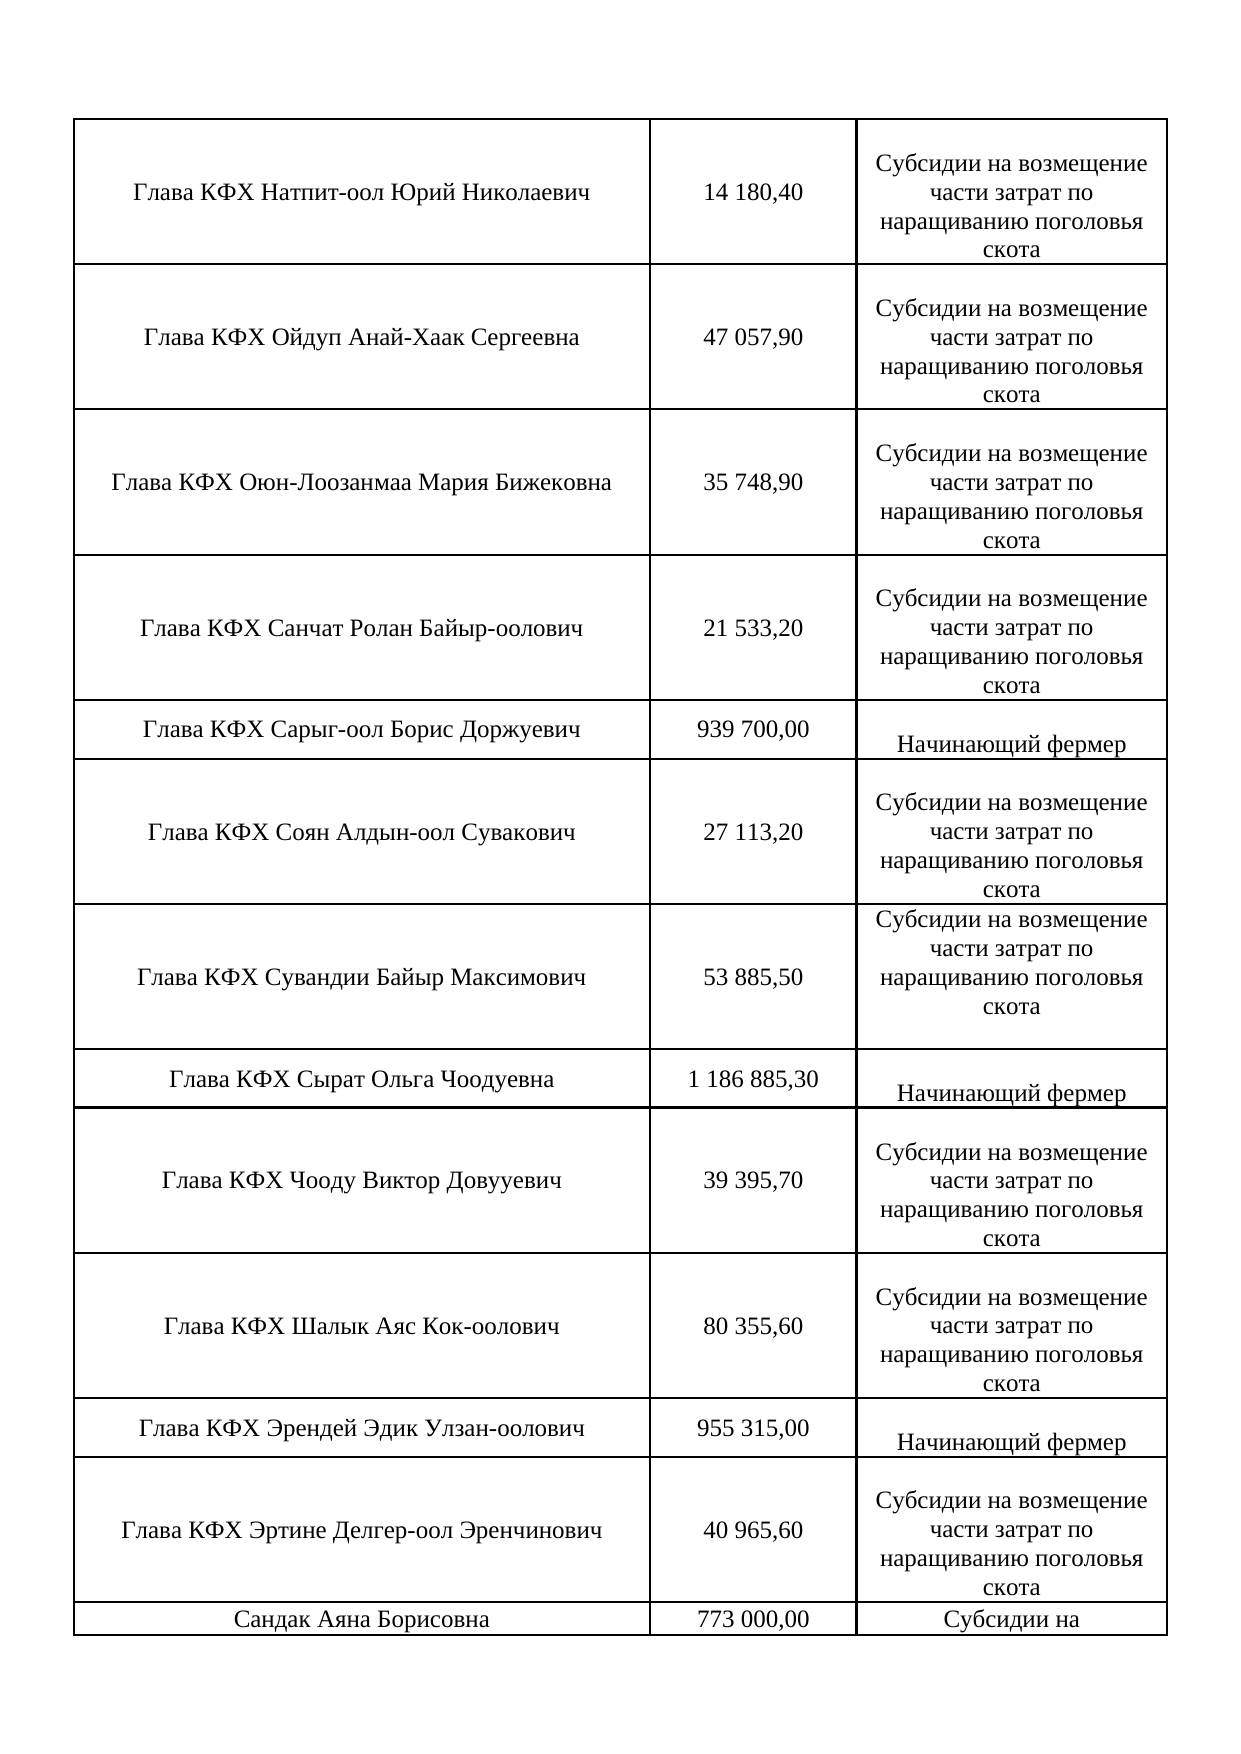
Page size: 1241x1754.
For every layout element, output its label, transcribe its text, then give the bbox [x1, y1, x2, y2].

table_cell 80 355,60 [651, 1254, 855, 1397]
table_cell Глава КФХ Чооду Виктор Довууевич [75, 1109, 649, 1252]
table_cell 773 000,00 [651, 1603, 855, 1634]
table_cell Глава КФХ Эрендей Эдик Улзан-оолович [75, 1399, 649, 1456]
table_cell Субсидии на возмещение части затрат по наращиванию поголовья скота [858, 1458, 1166, 1601]
table_cell Глава КФХ Соян Алдын-оол Сувакович [75, 760, 649, 902]
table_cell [858, 120, 1166, 263]
table_cell Начинающий фермер [858, 1050, 1166, 1106]
table_cell 39 395,70 [651, 1109, 855, 1252]
table_cell Глава КФХ Сувандии Байыр Максимович [75, 905, 649, 1048]
table_cell Субсидии на возмещение части затрат по наращиванию поголовья скота [858, 410, 1166, 553]
table_cell Субсидии на возмещение части затрат по наращиванию поголовья скота [858, 760, 1166, 902]
table_cell Глава КФХ Сарыг-оол Борис Доржуевич [75, 701, 649, 757]
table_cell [858, 1603, 1166, 1634]
table_cell Глава КФХ Натпит-оол Юрий Николаевич [75, 120, 649, 263]
table_cell 47 057,90 [651, 265, 855, 408]
table_cell Субсидии на возмещение части затрат по наращиванию поголовья скота [858, 905, 1166, 1048]
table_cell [75, 1603, 649, 1634]
table_cell 35 748,90 [651, 410, 855, 553]
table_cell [858, 265, 1166, 408]
table_cell 21 533,20 [651, 556, 855, 698]
table_cell 939 700,00 [651, 701, 855, 757]
table_cell Глава КФХ Сырат Ольга Чоодуевна [75, 1050, 649, 1106]
table_cell Субсидии на возмещение части затрат по наращиванию поголовья скота [858, 556, 1166, 698]
table_cell Глава КФХ Ойдуп Анай-Хаак Сергеевна [75, 265, 649, 408]
table_cell 27 113,20 [651, 760, 855, 902]
table_cell Глава КФХ Оюн-Лоозанмаа Мария Бижековна [75, 410, 649, 553]
table_cell 955 315,00 [651, 1399, 855, 1456]
table_cell Субсидии на возмещение части затрат по наращиванию поголовья скота [858, 1109, 1166, 1252]
table_cell Субсидии на возмещение части затрат по наращиванию поголовья скота [858, 1254, 1166, 1397]
table_cell 40 965,60 [651, 1458, 855, 1601]
table_cell Глава КФХ Эртине Делгер-оол Эренчинович [75, 1458, 649, 1601]
table_cell Глава КФХ Шалык Аяс Кок-оолович [75, 1254, 649, 1397]
table_cell 1 186 885,30 [651, 1050, 855, 1106]
table_cell Глава КФХ Санчат Ролан Байыр-оолович [75, 556, 649, 698]
table_cell Начинающий фермер [858, 701, 1166, 757]
table_cell 14 180,40 [651, 120, 855, 263]
table_cell 53 885,50 [651, 905, 855, 1048]
table_cell Начинающий фермер [858, 1399, 1166, 1456]
